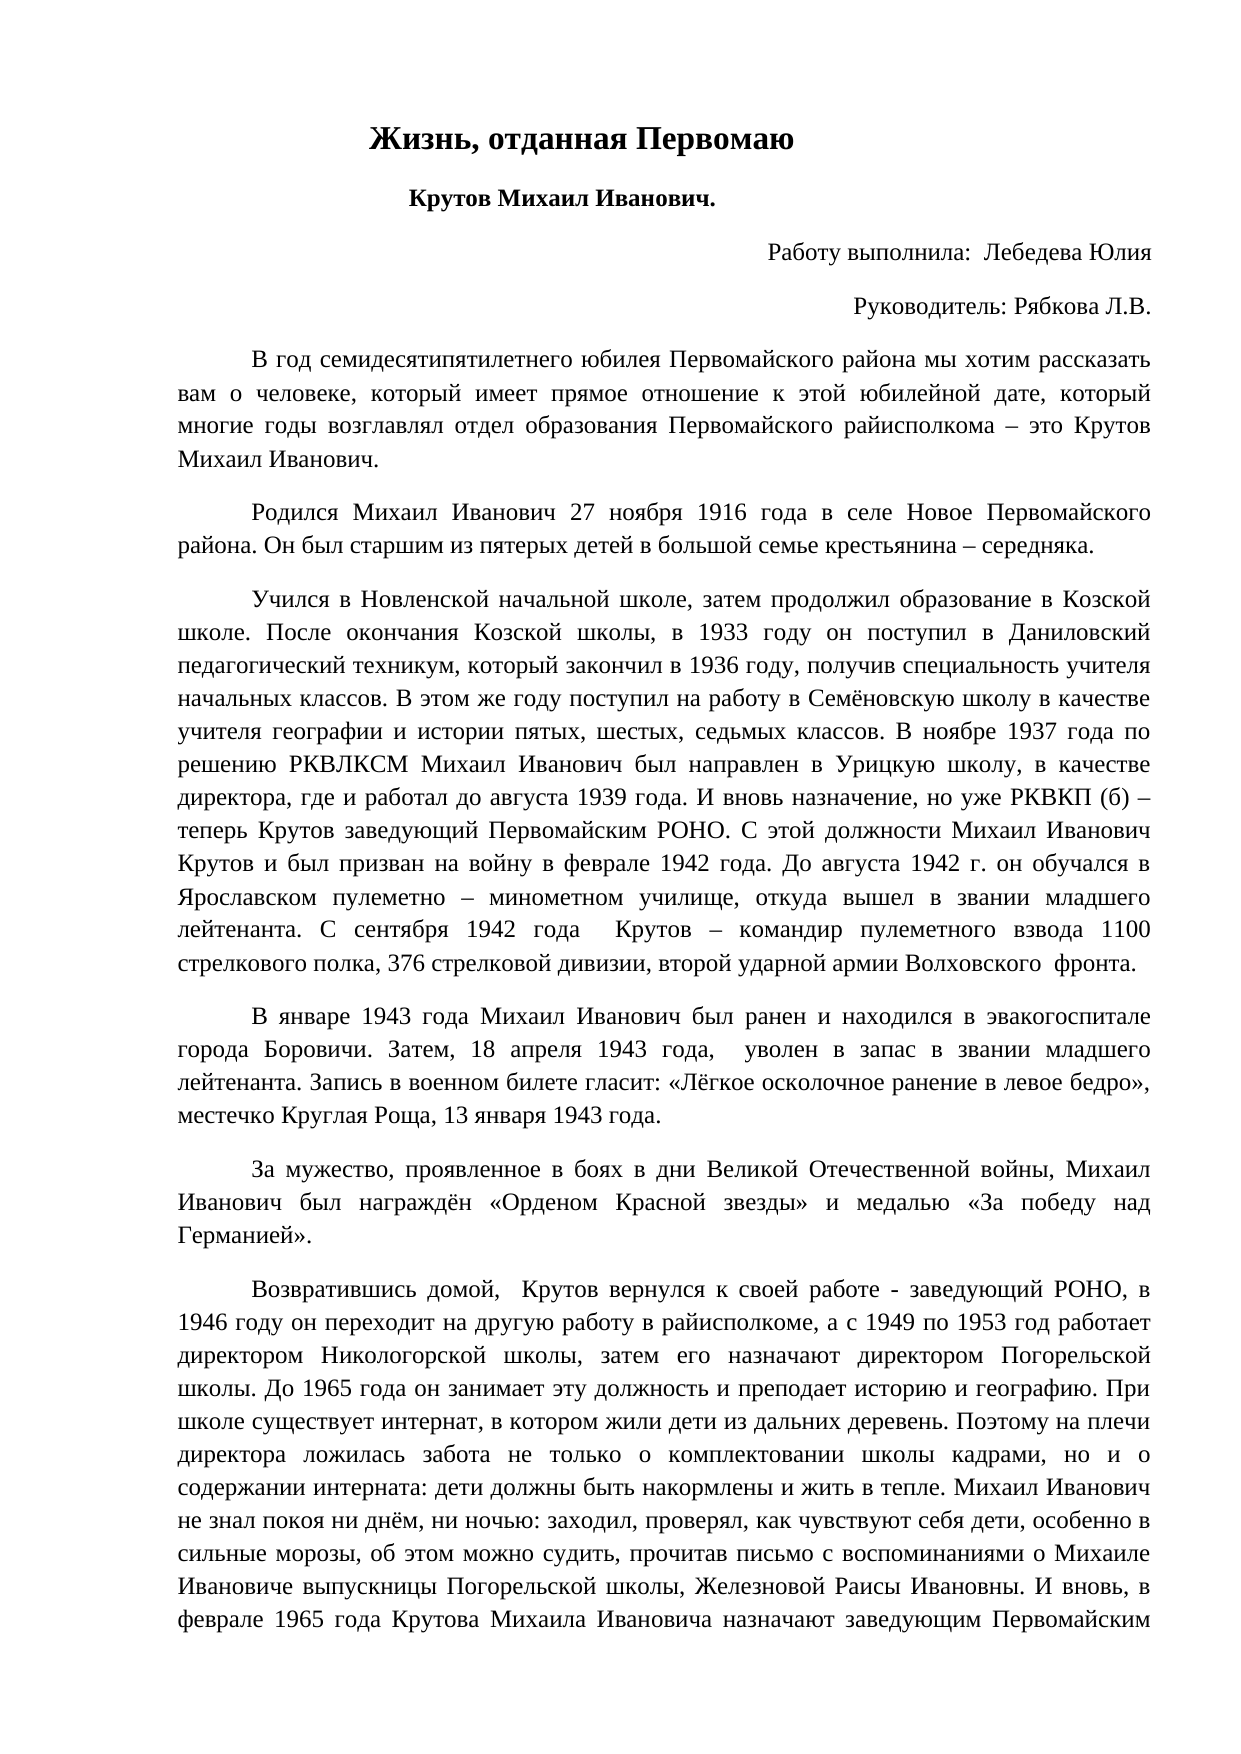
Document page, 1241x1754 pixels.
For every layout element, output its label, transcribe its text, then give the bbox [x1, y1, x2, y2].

text В январе 1943 года Михаил Иванович был ранен и находился в эвакогоспитале города Боровичи. Затем, 18 апреля 1943 года, уволен в запас в звании младшего лейтенанта. Запись в военном билете гласит: «Лёгкое осколочное ранение в левое бедро», местечко Круглая Роща, 13 января 1943 года. [177, 1001, 1152, 1129]
text Жизнь, отданная Первомаю [177, 118, 1152, 156]
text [177, 1274, 1152, 1633]
text Крутов Михаил Иванович. [177, 183, 1152, 212]
text Учился в Новленской начальной школе, затем продолжил образование в Козской школе. После окончания Козской школы, в 1933 году он поступил в Даниловский педагогический техникум, который закончил в 1936 году, получив специальность учителя начальных классов. В этом же году поступил на работу в Семёновскую школу в качестве учителя географии и истории пятых, шестых, седьмых классов. В ноябре 1937 года по решению РКВЛКСМ Михаил Иванович был направлен в Урицкую школу, в качестве директора, где и работал до августа 1939 года. И вновь назначение, но уже РКВКП (б) – теперь Крутов заведующий Первомайским РОНО. С этой должности Михаил Иванович Крутов и был призван на войну в феврале 1942 года. До августа 1942 г. он обучался в Ярославском пулеметно – минометном училище, откуда вышел в звании младшего лейтенанта. С сентября 1942 года Крутов – командир пулеметного взвода 1100 стрелкового полка, 376 стрелковой дивизии, второй ударной армии Волховского фронта. [177, 584, 1152, 976]
text Руководитель: Рябкова Л.В. [177, 291, 1152, 319]
text В год семидесятипятилетнего юбилея Первомайского района мы хотим рассказать вам о человеке, который имеет прямое отношение к этой юбилейной дате, который многие годы возглавлял отдел образования Первомайского райисполкома – это Крутов Михаил Иванович. [177, 344, 1152, 472]
text За мужество, проявленное в боях в дни Великой Отечественной войны, Михаил Иванович был награждён «Орденом Красной звезды» и медалью «За победу над Германией». [177, 1154, 1152, 1249]
text Родился Михаил Иванович 27 ноября 1916 года в селе Новое Первомайского района. Он был старшим из пятерых детей в большой семье крестьянина – середняка. [177, 497, 1152, 559]
text Работу выполнила: Лебедева Юлия [177, 237, 1152, 266]
